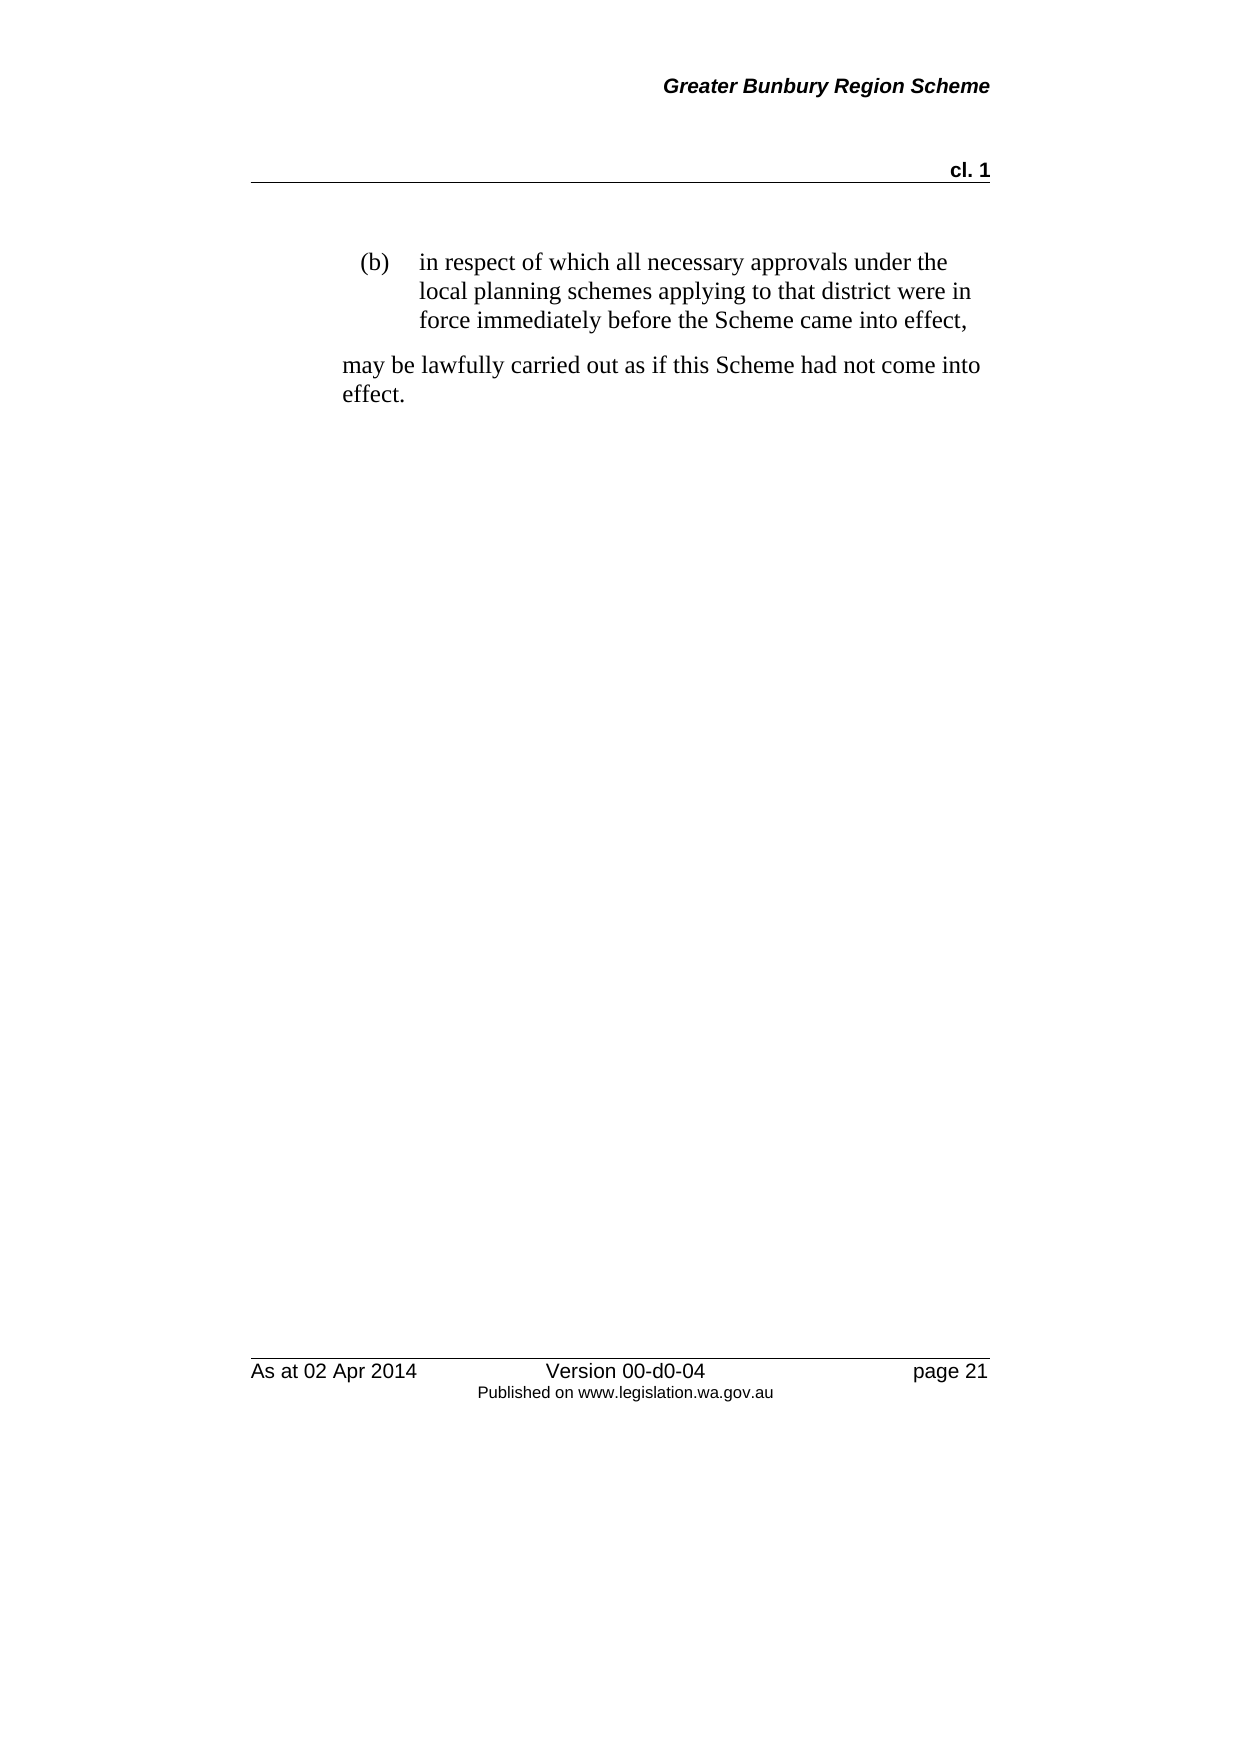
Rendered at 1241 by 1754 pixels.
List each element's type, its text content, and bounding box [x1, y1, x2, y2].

text (b) in respect of which all necessary approvals under the local planning schemes applying to that district were in force immediately before the Scheme came into effect, [251, 247, 990, 334]
text may be lawfully carried out as if this Scheme had not come into effect. [251, 350, 990, 408]
